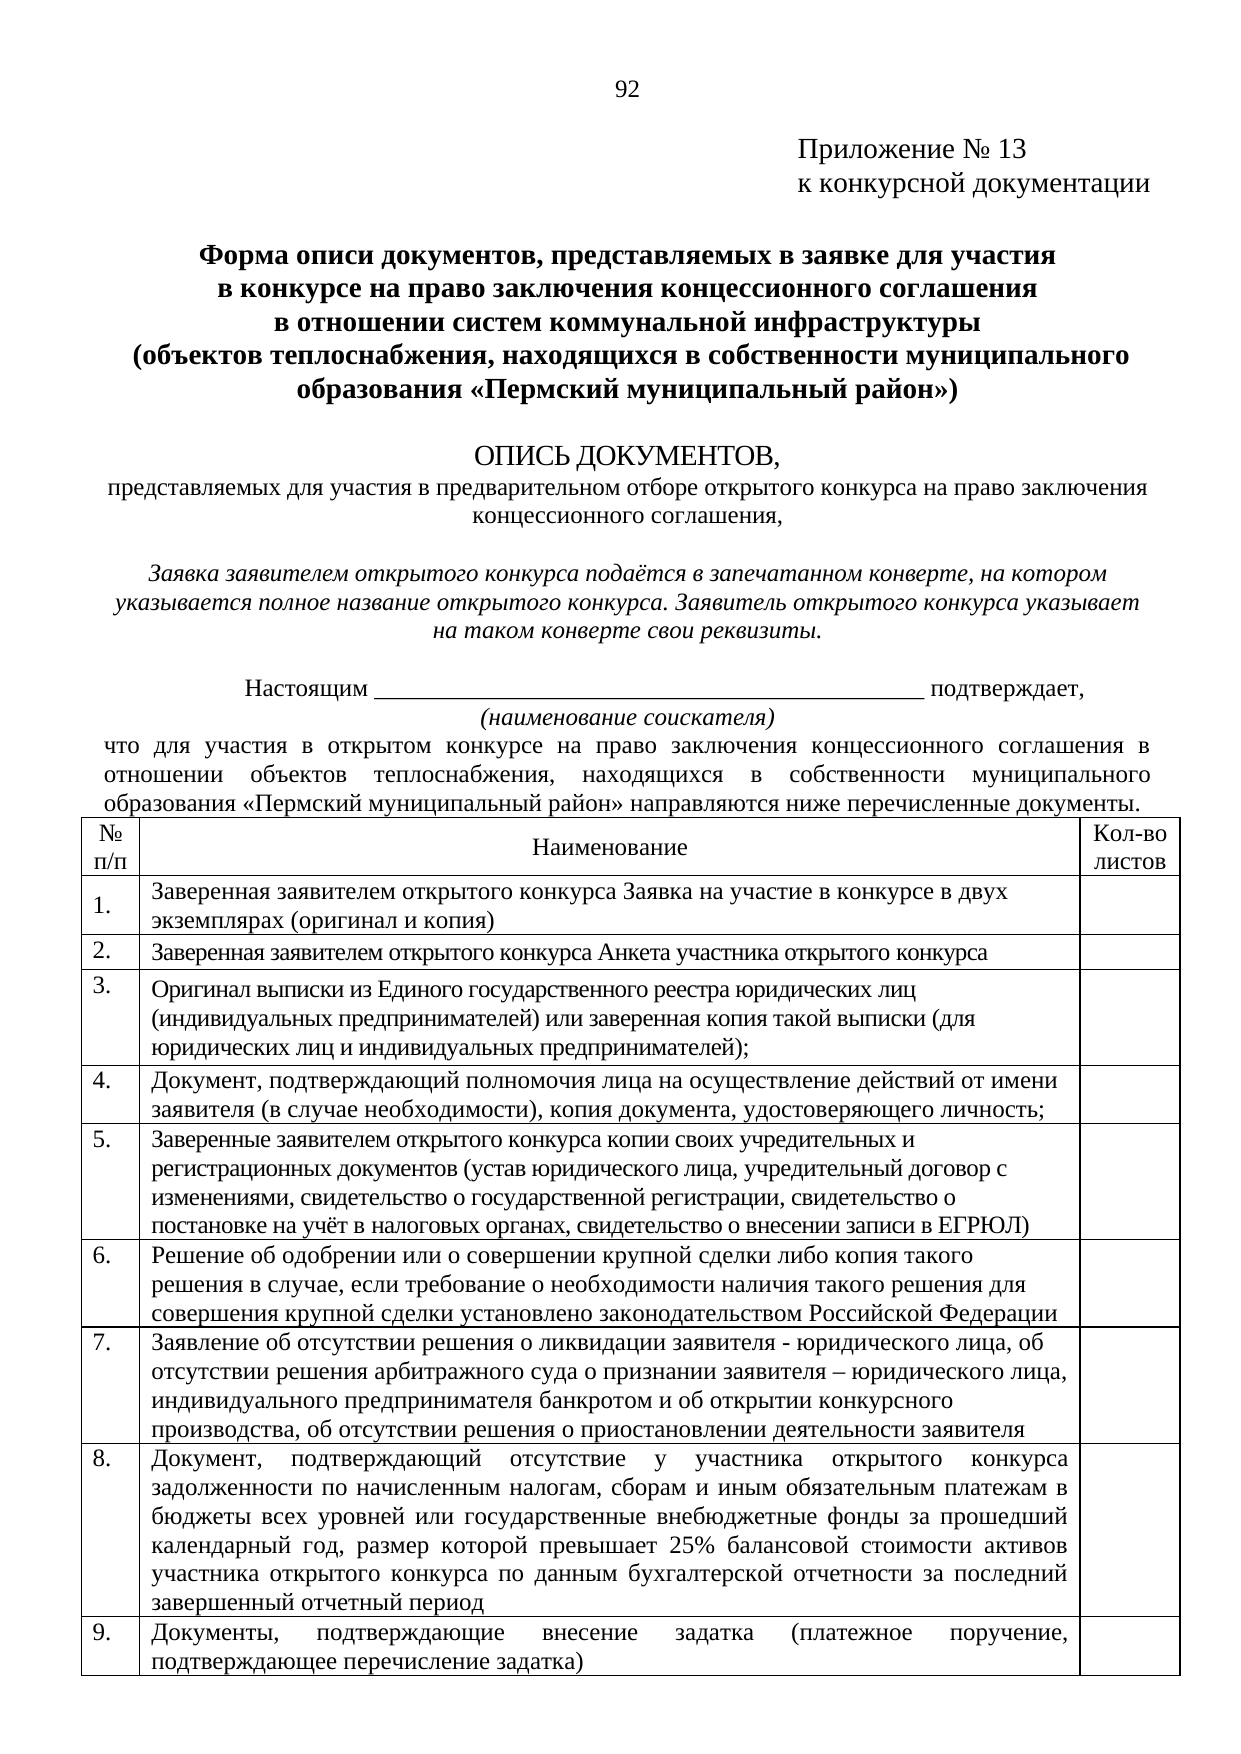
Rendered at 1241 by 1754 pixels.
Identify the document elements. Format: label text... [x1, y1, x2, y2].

table_header № п/п [82, 818, 139, 875]
text Приложение № 13 [797, 131, 1152, 165]
text в конкурсе на право заключения концессионного соглашения [103, 270, 1152, 304]
table_cell 5. [82, 1124, 139, 1239]
table_cell Заявление об отсутствии решения о ликвидации заявителя - юридического лица, об отсутствии решения арбитражного суда о признании заявителя – юридического лица, индивидуального предпринимателя банкротом и об открытии конкурсного производства, об отсутствии решения о приостановлении деятельности заявителя [140, 1328, 1079, 1442]
table_cell Заверенная заявителем открытого конкурса Заявка на участие в конкурсе в двух экземплярах (оригинал и копия) [140, 876, 1079, 934]
table_cell 9. [82, 1617, 139, 1674]
table_cell [1081, 1444, 1179, 1616]
table_cell Заверенная заявителем открытого конкурса Анкета участника открытого конкурса [140, 935, 1079, 969]
text Форма описи документов, представляемых в заявке для участия [103, 237, 1152, 270]
table_cell Решение об одобрении или о совершении крупной сделки либо копия такого решения в случае, если требование о необходимости наличия такого решения для совершения крупной сделки установлено законодательством Российской Федерации [140, 1240, 1079, 1326]
table_cell [1081, 935, 1179, 969]
table_cell 8. [82, 1444, 139, 1616]
table_cell [1081, 1328, 1179, 1442]
text Заявка заявителем открытого конкурса подаётся в запечатанном конверте, на котором указывается полное название открытого конкурса. Заявитель открытого конкурса указывает на таком конверте свои реквизиты. [103, 558, 1152, 644]
table_cell Документ, подтверждающий отсутствие у участника открытого конкурса задолженности по начисленным налогам, сборам и иным обязательным платежам в бюджеты всех уровней или государственные внебюджетные фонды за прошедший календарный год, размер которой превышает 25% балансовой стоимости активов участника открытого конкурса по данным бухгалтерской отчетности за последний завершенный отчетный период [140, 1444, 1079, 1616]
text представляемых для участия в предварительном отборе открытого конкурса на право заключения концессионного соглашения, [103, 472, 1152, 529]
table_cell 7. [82, 1328, 139, 1442]
table_cell Оригинал выписки из Единого государственного реестра юридических лиц (индивидуальных предпринимателей) или заверенная копия такой выписки (для юридических лиц и индивидуальных предпринимателей); [140, 970, 1079, 1064]
table_cell [1081, 1124, 1179, 1239]
table_cell [1081, 1240, 1179, 1326]
text что для участия в открытом конкурсе на право заключения концессионного соглашения в отношении объектов теплоснабжения, находящихся в собственности муниципального образования «Пермский муниципальный район» направляются ниже перечисленные документы. [103, 730, 1152, 817]
table_cell [1081, 1066, 1179, 1123]
table_header Наименование [140, 818, 1079, 875]
table_cell [1081, 970, 1179, 1064]
text Настоящим ____________________________________________ подтверждает, (наименование соискателя) [103, 673, 1152, 730]
table_cell 6. [82, 1240, 139, 1326]
table_cell 2. [82, 935, 139, 969]
text ОПИСЬ ДОКУМЕНТОВ, [103, 438, 1152, 472]
table_cell Заверенные заявителем открытого конкурса копии своих учредительных и регистрационных документов (устав юридического лица, учредительный договор с изменениями, свидетельство о государственной регистрации, свидетельство о постановке на учёт в налоговых органах, свидетельство о внесении записи в ЕГРЮЛ) [140, 1124, 1079, 1239]
table_cell [1081, 876, 1179, 934]
table_header Кол-во листов [1081, 818, 1179, 875]
table_cell 4. [82, 1066, 139, 1123]
table_cell 1. [82, 876, 139, 934]
table_cell Документы, подтверждающие внесение задатка (платежное поручение, подтверждающее перечисление задатка) [140, 1617, 1079, 1674]
text к конкурсной документации [783, 165, 1152, 198]
table_cell [1081, 1617, 1179, 1674]
text в отношении систем коммунальной инфраструктуры [103, 304, 1152, 337]
table_cell Документ, подтверждающий полномочия лица на осуществление действий от имени заявителя (в случае необходимости), копия документа, удостоверяющего личность; [140, 1066, 1079, 1123]
text (объектов теплоснабжения, находящихся в собственности муниципального образования «Пермский муниципальный район») [103, 337, 1152, 404]
table_cell 3. [82, 970, 139, 1064]
